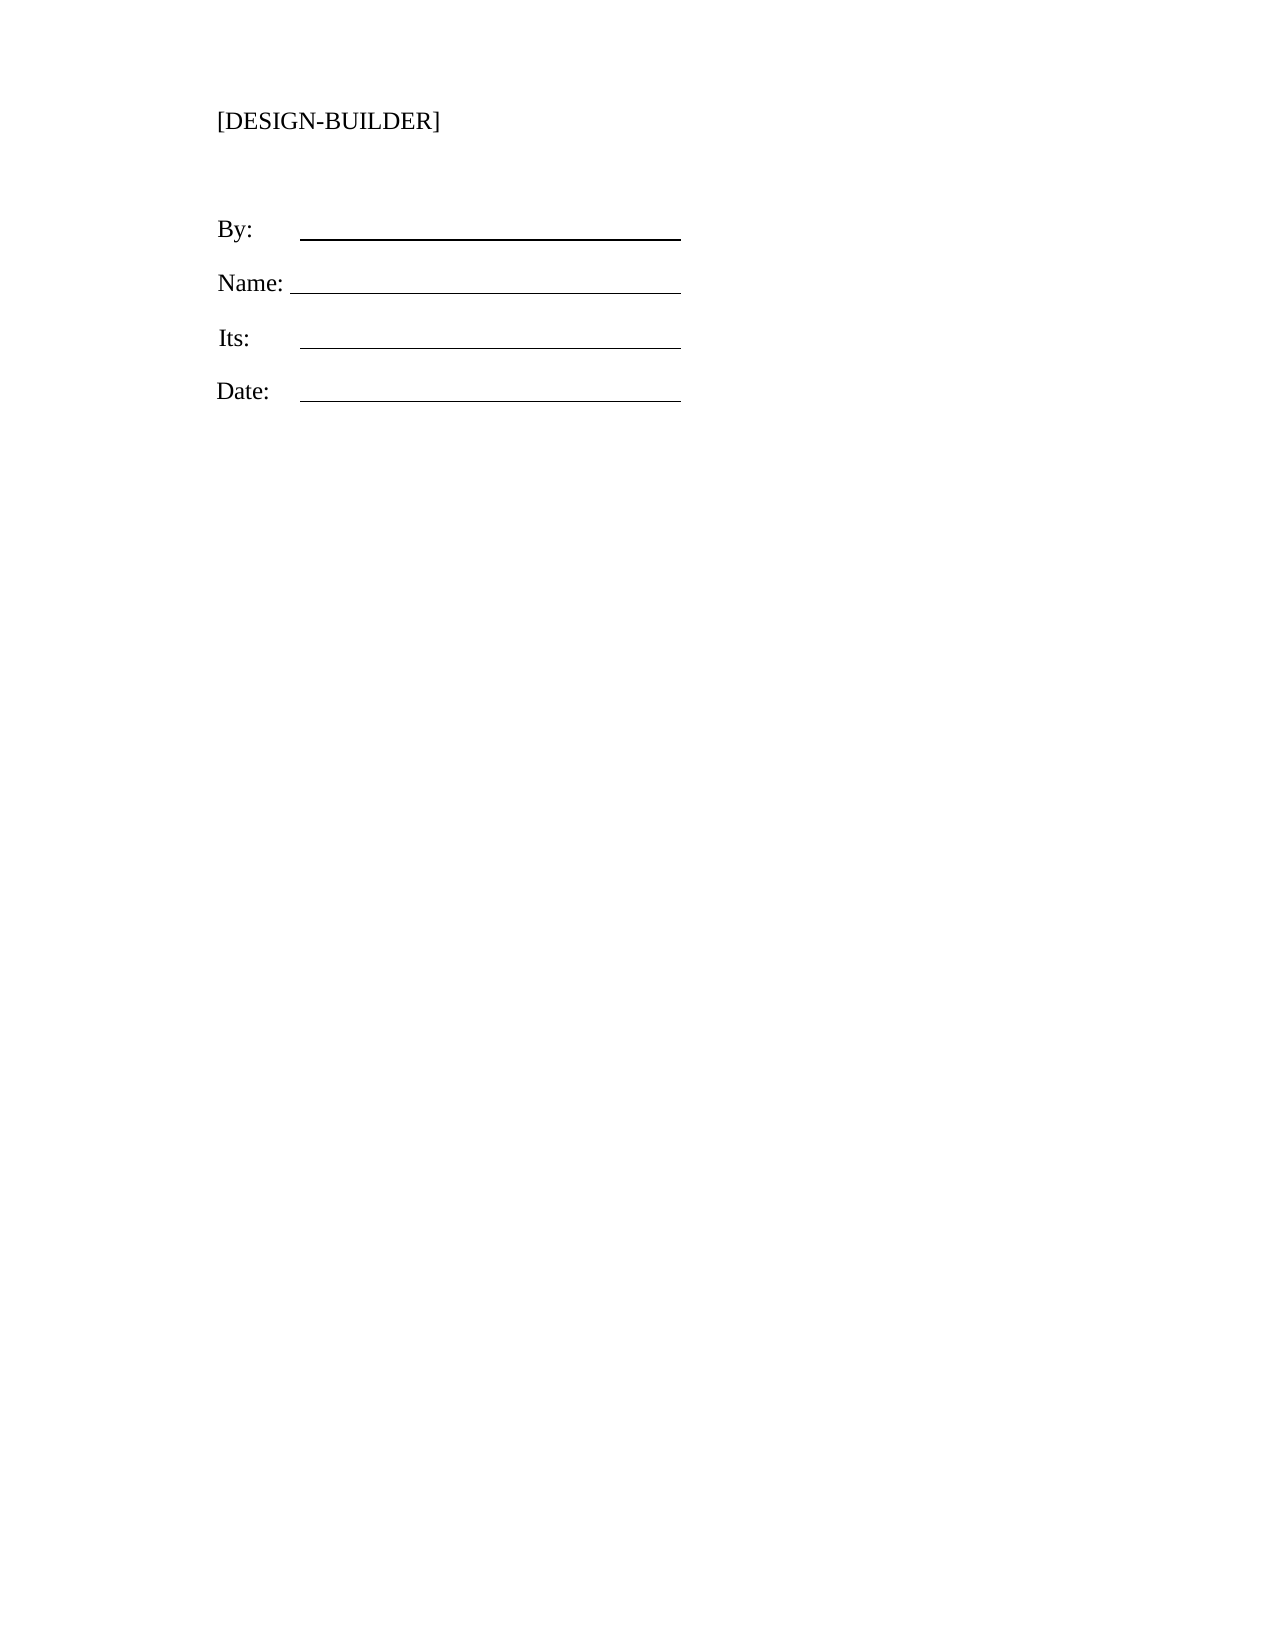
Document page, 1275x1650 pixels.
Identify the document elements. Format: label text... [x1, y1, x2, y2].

text Name: [217, 268, 1096, 297]
text [DESIGN-BUILDER] [217, 106, 1096, 135]
text By: [217, 214, 1096, 243]
text Its: [218, 323, 1096, 351]
text Date: [216, 376, 1096, 404]
